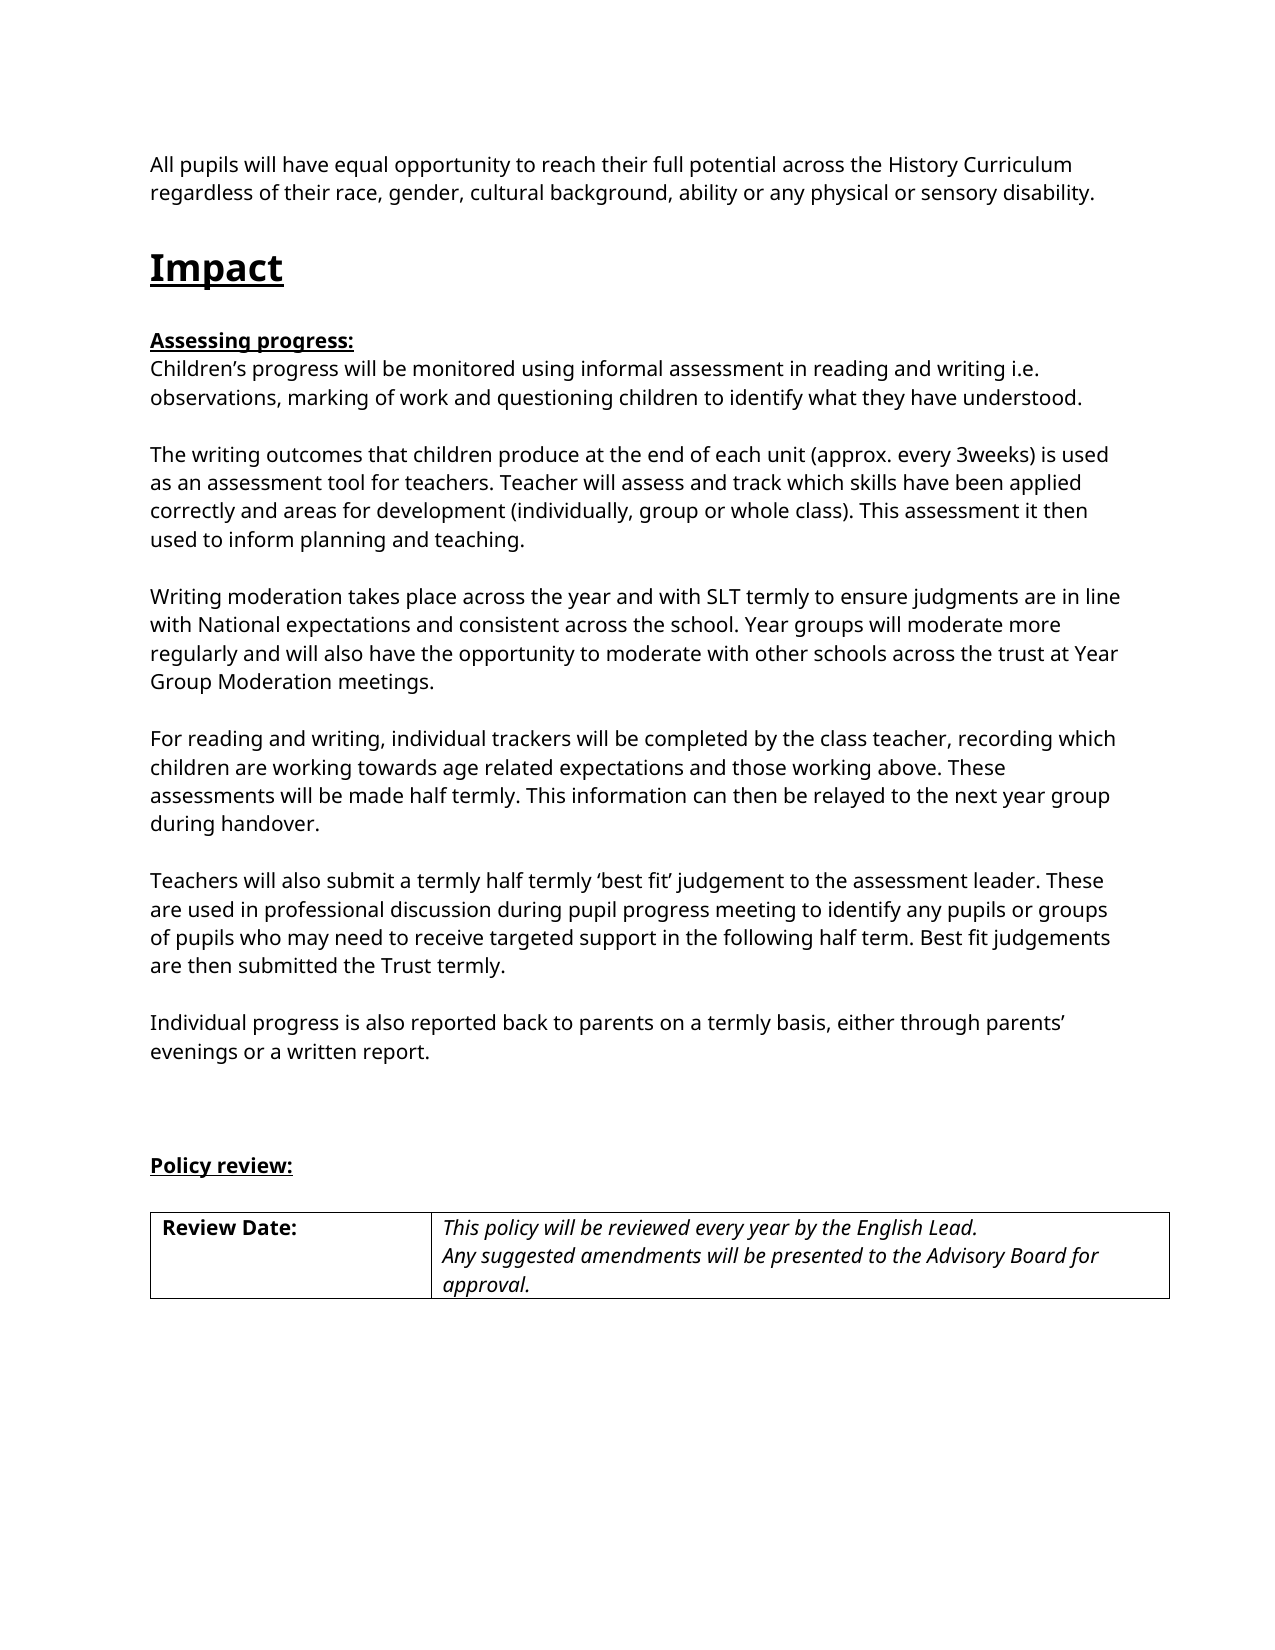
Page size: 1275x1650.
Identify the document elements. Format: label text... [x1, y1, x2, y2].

text Children’s progress will be monitored using informal assessment in reading and writing i.e. observations, marking of work and questioning children to identify what they have understood. [150, 354, 1125, 411]
text Individual progress is also reported back to parents on a termly basis, either through parents’ evenings or a written report. [150, 1008, 1125, 1065]
table_header Review Date: [151, 1213, 431, 1298]
text Assessing progress: [150, 326, 1125, 354]
text Writing moderation takes place across the year and with SLT termly to ensure judgments are in line with National expectations and consistent across the school. Year groups will moderate more regularly and will also have the opportunity to moderate with other schools across the trust at Year Group Moderation meetings. [150, 582, 1125, 696]
text Policy review: [150, 1151, 1125, 1179]
table_header This policy will be reviewed every year by the English Lead. Any suggested amendments will be presented to the Advisory Board for approval. [432, 1213, 1169, 1298]
text For reading and writing, individual trackers will be completed by the class teacher, recording which children are working towards age related expectations and those working above. These assessments will be made half termly. This information can then be relayed to the next year group during handover. [150, 724, 1125, 838]
text The writing outcomes that children produce at the end of each unit (approx. every 3weeks) is used as an assessment tool for teachers. Teacher will assess and track which skills have been applied correctly and areas for development (individually, group or whole class). This assessment it then used to inform planning and teaching. [150, 440, 1125, 553]
text Teachers will also submit a termly half termly ‘best fit’ judgement to the assessment leader. These are used in professional discussion during pupil progress meeting to identify any pupils or groups of pupils who may need to receive targeted support in the following half term. Best fit judgements are then submitted the Trust termly. [150, 866, 1125, 980]
text All pupils will have equal opportunity to reach their full potential across the History Curriculum regardless of their race, gender, cultural background, ability or any physical or sensory disability. [150, 150, 1125, 207]
text Impact [150, 241, 1125, 292]
